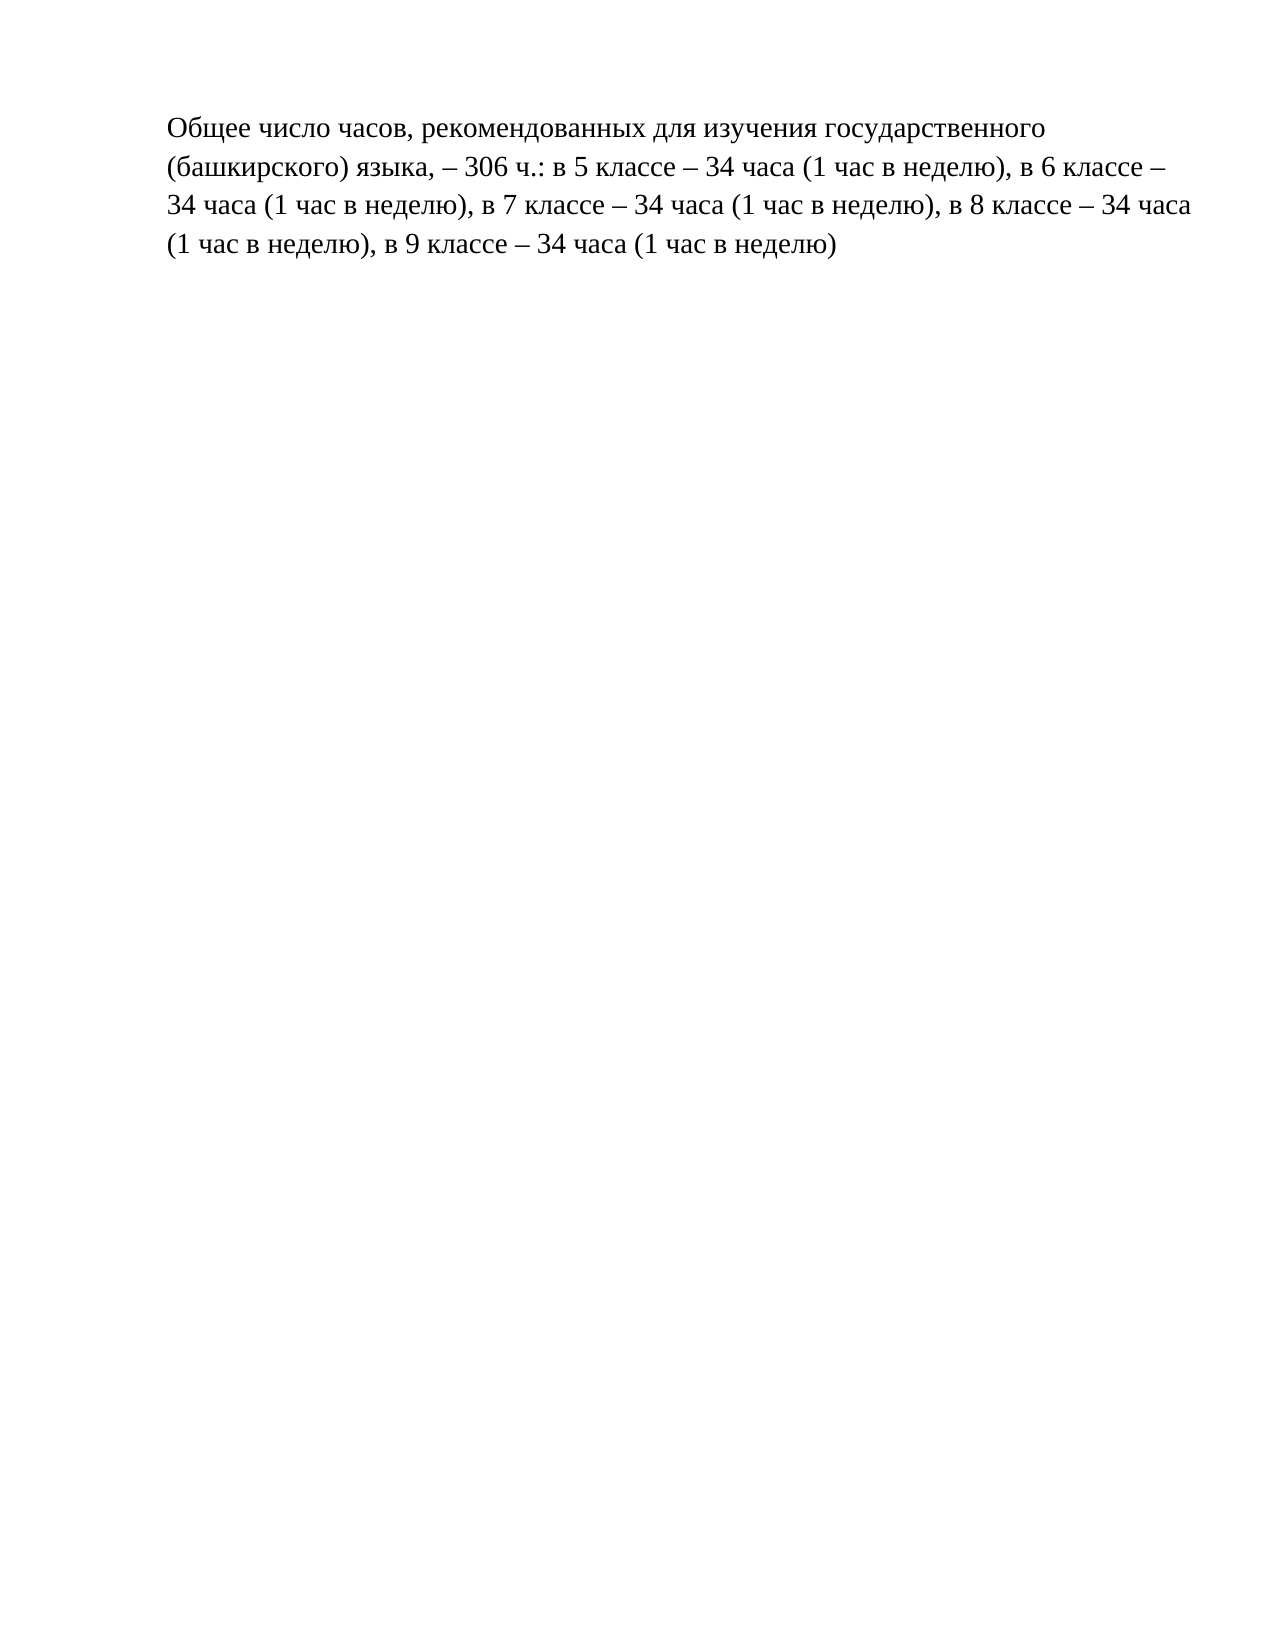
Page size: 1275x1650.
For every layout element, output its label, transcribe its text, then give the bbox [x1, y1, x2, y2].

text Общее число часов, рекомендованных для изучения государственного (башкирского) языка, – 306 ч.: в 5 классе – 34 часа (1 час в неделю), в 6 классе – 34 часа (1 час в неделю), в 7 классе – 34 часа (1 час в неделю), в 8 классе – 34 часа (1 час в неделю), в 9 классе – 34 часа (1 час в неделю) [167, 110, 1198, 259]
